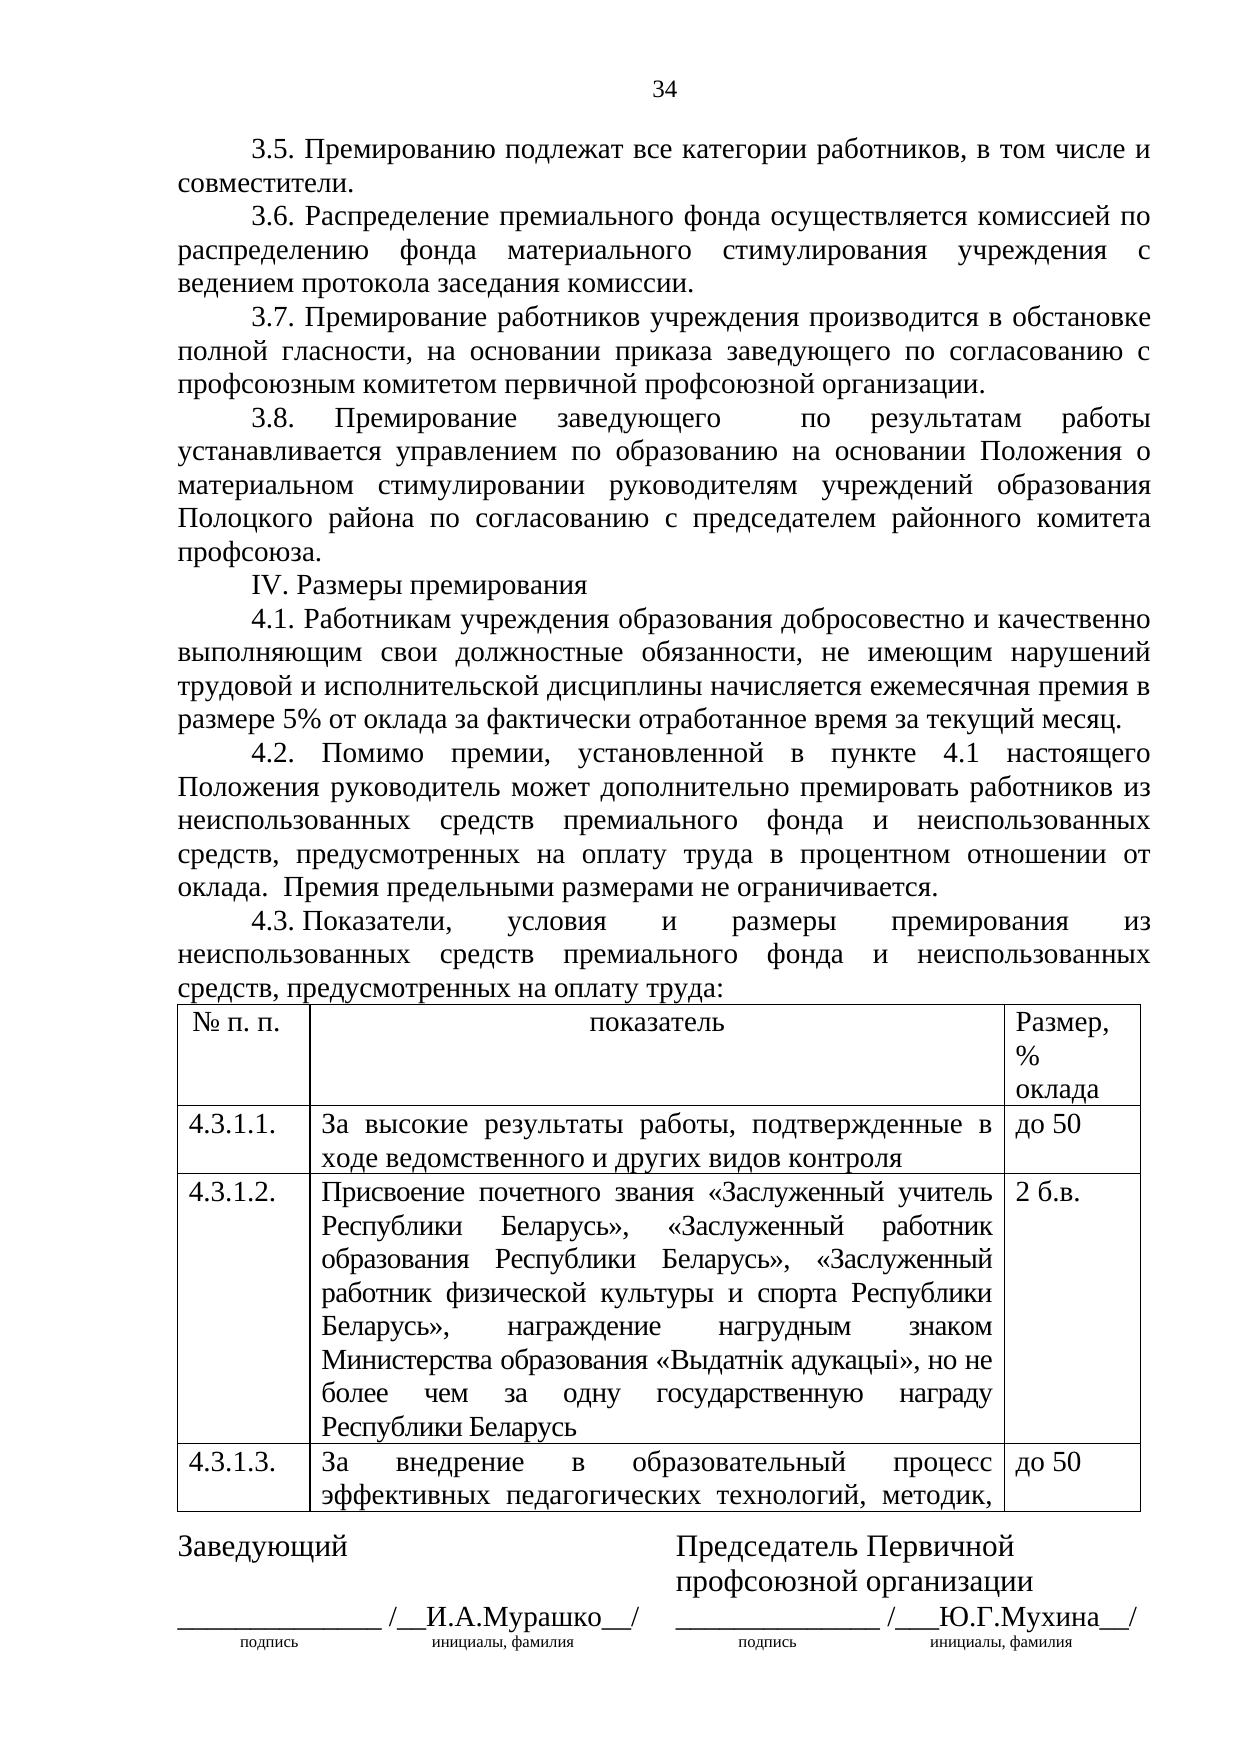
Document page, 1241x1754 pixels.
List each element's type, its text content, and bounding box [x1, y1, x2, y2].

table_cell 4.3.1.3. [178, 1444, 309, 1511]
table_cell 4.3.1.2. [178, 1174, 309, 1443]
title 3.7. Премирование работников учреждения производится в обстановке полной гласности, на основании приказа заведующего по согласованию с профсоюзным комитетом первичной профсоюзной организации. [177, 299, 1152, 400]
text 3.5. Премированию подлежат все категории работников, в том числе и совместители. [177, 131, 1152, 198]
table_header № п. п. [178, 1005, 309, 1105]
table_cell до 50 [1005, 1444, 1140, 1511]
text 4.3. Показатели, условия и размеры премирования из неиспользованных средств премиального фонда и неиспользованных средств, предусмотренных на оплату труда: [177, 903, 1152, 1003]
table_cell За высокие результаты работы, подтвержденные в ходе ведомственного и других видов контроля [311, 1106, 1004, 1173]
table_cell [311, 1444, 1004, 1511]
text IV. Размеры премирования [177, 567, 1152, 601]
table_cell 2 б.в. [1005, 1174, 1140, 1443]
table_header показатель [311, 1005, 1004, 1105]
text 3.6. Распределение премиального фонда осуществляется комиссией по распределению фонда материального стимулирования учреждения с ведением протокола заседания комиссии. [177, 198, 1152, 299]
text 4.1. Работникам учреждения образования добросовестно и качественно выполняющим свои должностные обязанности, не имеющим нарушений трудовой и исполнительской дисциплины начисляется ежемесячная премия в размере 5% от оклада за фактически отработанное время за текущий месяц. [177, 601, 1152, 735]
table_cell до 50 [1005, 1106, 1140, 1173]
table_cell 4.3.1.1. [178, 1106, 309, 1173]
text 3.8. Премирование заведующего по результатам работы устанавливается управлением по образованию на основании Положения о материальном стимулировании руководителям учреждений образования Полоцкого района по согласованию с председателем районного комитета профсоюза. [177, 400, 1152, 567]
table_header Размер, % оклада [1005, 1005, 1140, 1105]
table_cell Присвоение почетного звания «Заслуженный учитель Республики Беларусь», «Заслуженный работник образования Республики Беларусь», «Заслуженный работник физической культуры и спорта Республики Беларусь», награждение нагрудным знаком Министерства образования «Выдатнік адукацыі», но не более чем за одну государственную награду Республики Беларусь [311, 1174, 1004, 1443]
text 4.2. Помимо премии, установленной в пункте 4.1 настоящего Положения руководитель может дополнительно премировать работников из неиспользованных средств премиального фонда и неиспользованных средств, предусмотренных на оплату труда в процентном отношении от оклада. Премия предельными размерами не ограничивается. [177, 735, 1152, 903]
